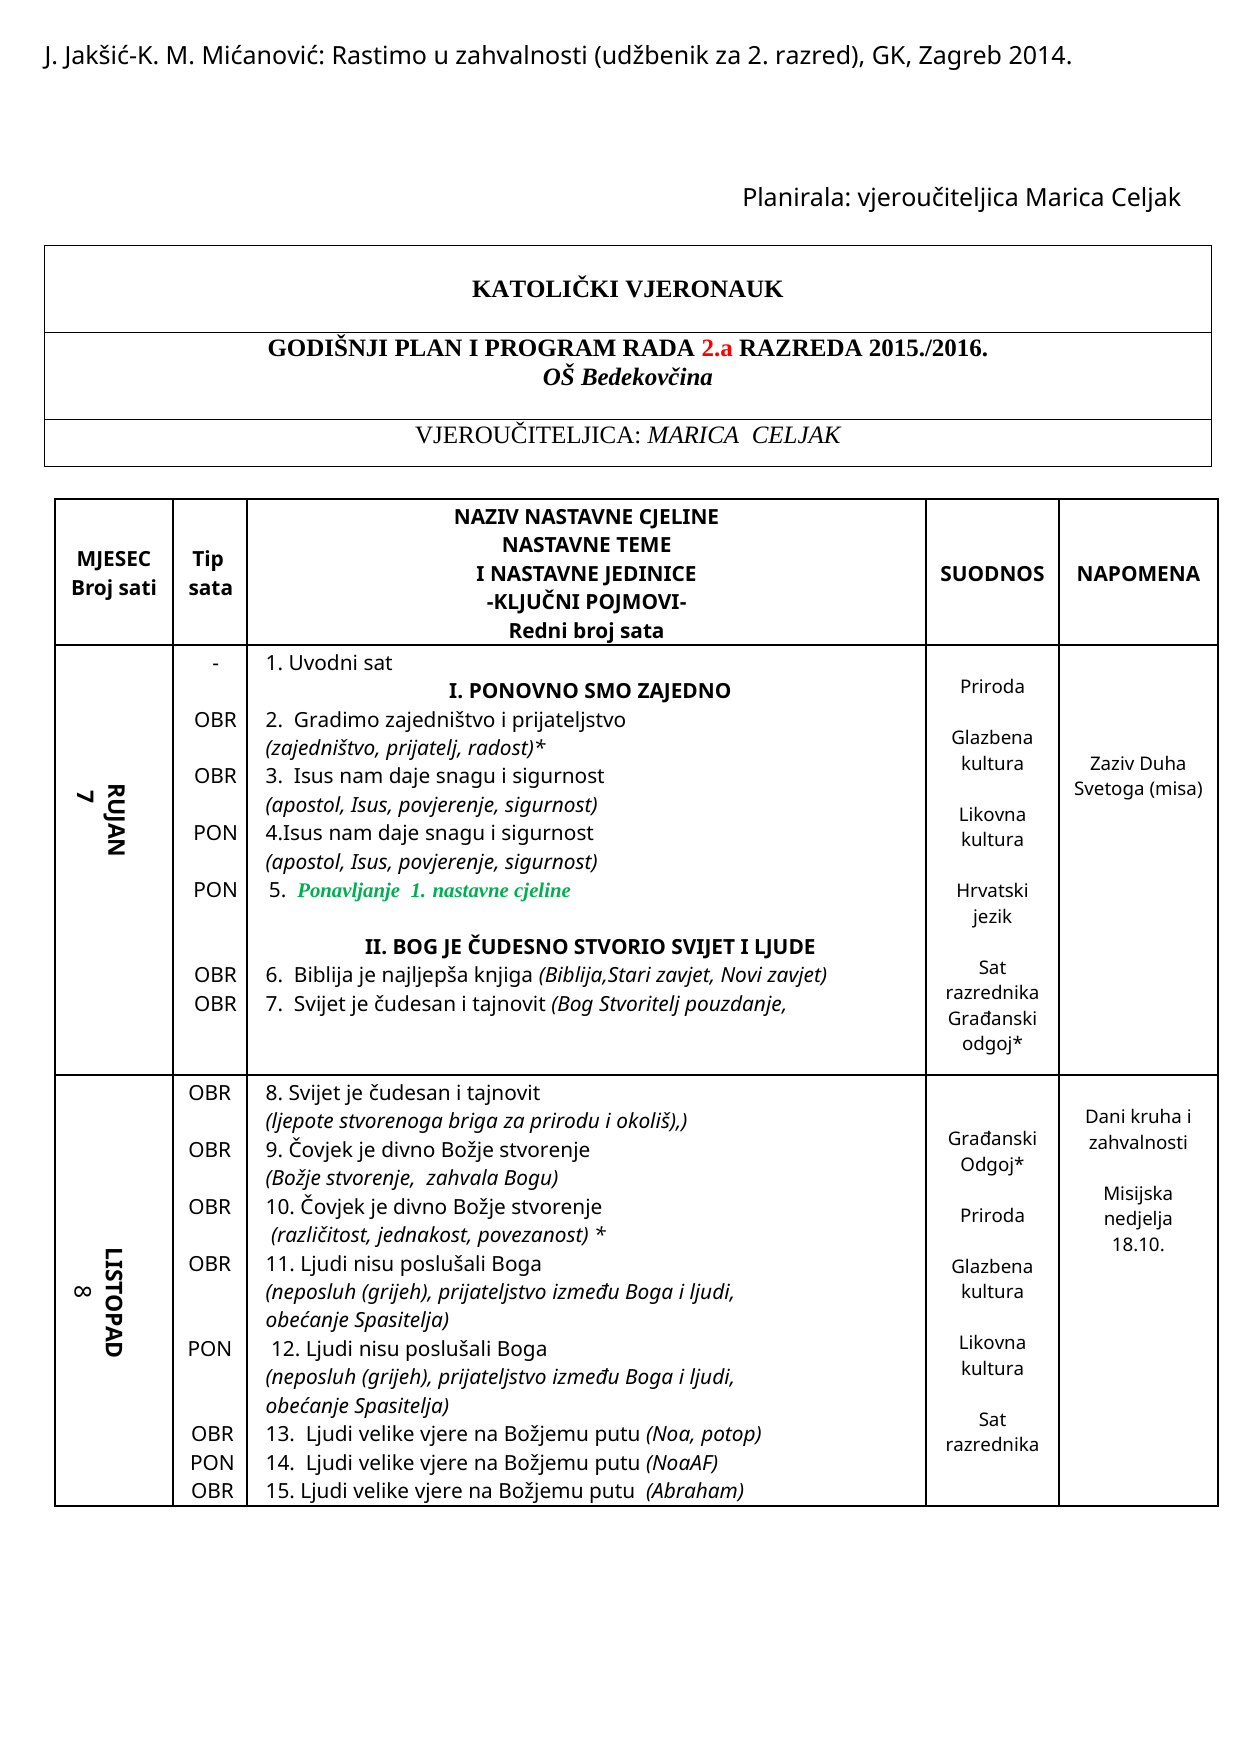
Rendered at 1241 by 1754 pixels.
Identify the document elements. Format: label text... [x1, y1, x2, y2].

table_header Tip sata [174, 500, 246, 644]
table_cell Dani kruha i zahvalnosti Misijska nedjelja 18.10. [1060, 1076, 1217, 1504]
table_cell LISTOPAD 8 [56, 1076, 172, 1504]
table_cell 8. Svijet je čudesan i tajnovit (ljepote stvorenoga briga za prirodu i okoliš),) 9. Čovjek je divno Božje stvorenje (Božje stvorenje, zahvala Bogu) 10. Čovjek je divno Božje stvorenje (različitost, jednakost, povezanost) * 11. Ljudi nisu poslušali Boga (neposluh (grijeh), prijateljstvo između Boga i ljudi, obećanje Spasitelja) 12. Ljudi nisu poslušali Boga (neposluh (grijeh), prijateljstvo između Boga i ljudi, obećanje Spasitelja) 13. Ljudi velike vjere na Božjemu putu (Noa, potop) 14. Ljudi velike vjere na Božjemu putu (NoaAF) 15. Ljudi velike vjere na Božjemu putu (Abraham) [248, 1076, 925, 1504]
table_header NAPOMENA [1060, 500, 1217, 644]
table_cell - OBR OBR PON PON OBR OBR [174, 646, 246, 1074]
table_cell OBR OBR OBR OBR PON OBR PON OBR [174, 1076, 246, 1504]
table_header NAZIV NASTAVNE CJELINE NASTAVNE TEME I NASTAVNE JEDINICE -KLJUČNI POJMOVI- Redni broj sata [248, 500, 925, 644]
table_cell VJEROUČITELJICA: MARICA CELJAK [45, 420, 1211, 466]
table_cell Zaziv Duha Svetoga (misa) [1060, 646, 1217, 1074]
table_header SUODNOS [927, 500, 1058, 644]
table_header KATOLIČKI VJERONAUK [45, 246, 1211, 332]
table_cell Građanski Odgoj* Priroda Glazbena kultura Likovna kultura Sat razrednika [927, 1076, 1058, 1504]
table_cell RUJAN 7 7 [56, 646, 172, 1074]
text Planirala: vjeroučiteljica Marica Celjak [44, 179, 1181, 213]
table_cell 1. Uvodni sat I. PONOVNO SMO ZAJEDNO 2. Gradimo zajedništvo i prijateljstvo (zajedništvo, prijatelj, radost)* 3. Isus nam daje snagu i sigurnost (apostol, Isus, povjerenje, sigurnost) 4.Isus nam daje snagu i sigurnost (apostol, Isus, povjerenje, sigurnost) 5. Ponavljanje 1. nastavne cjeline II. BOG JE ČUDESNO STVORIO SVIJET I LJUDE 6. Biblija je najljepša knjiga (Biblija,Stari zavjet, Novi zavjet) 7. Svijet je čudesan i tajnovit (Bog Stvoritelj pouzdanje, [248, 646, 925, 1074]
table_cell GODIŠNJI PLAN I PROGRAM RADA 2.a RAZREDA 2015./2016. OŠ Bedekovčina [45, 333, 1211, 419]
table_header MJESEC Broj sati [56, 500, 172, 644]
text J. Jakšić-K. M. Mićanović: Rastimo u zahvalnosti (udžbenik za 2. razred), GK, Zagreb 2014. [44, 37, 1181, 72]
table_cell Priroda Glazbena kultura Likovna kultura Hrvatski jezik Sat razrednika Građanski odgoj* [927, 646, 1058, 1074]
